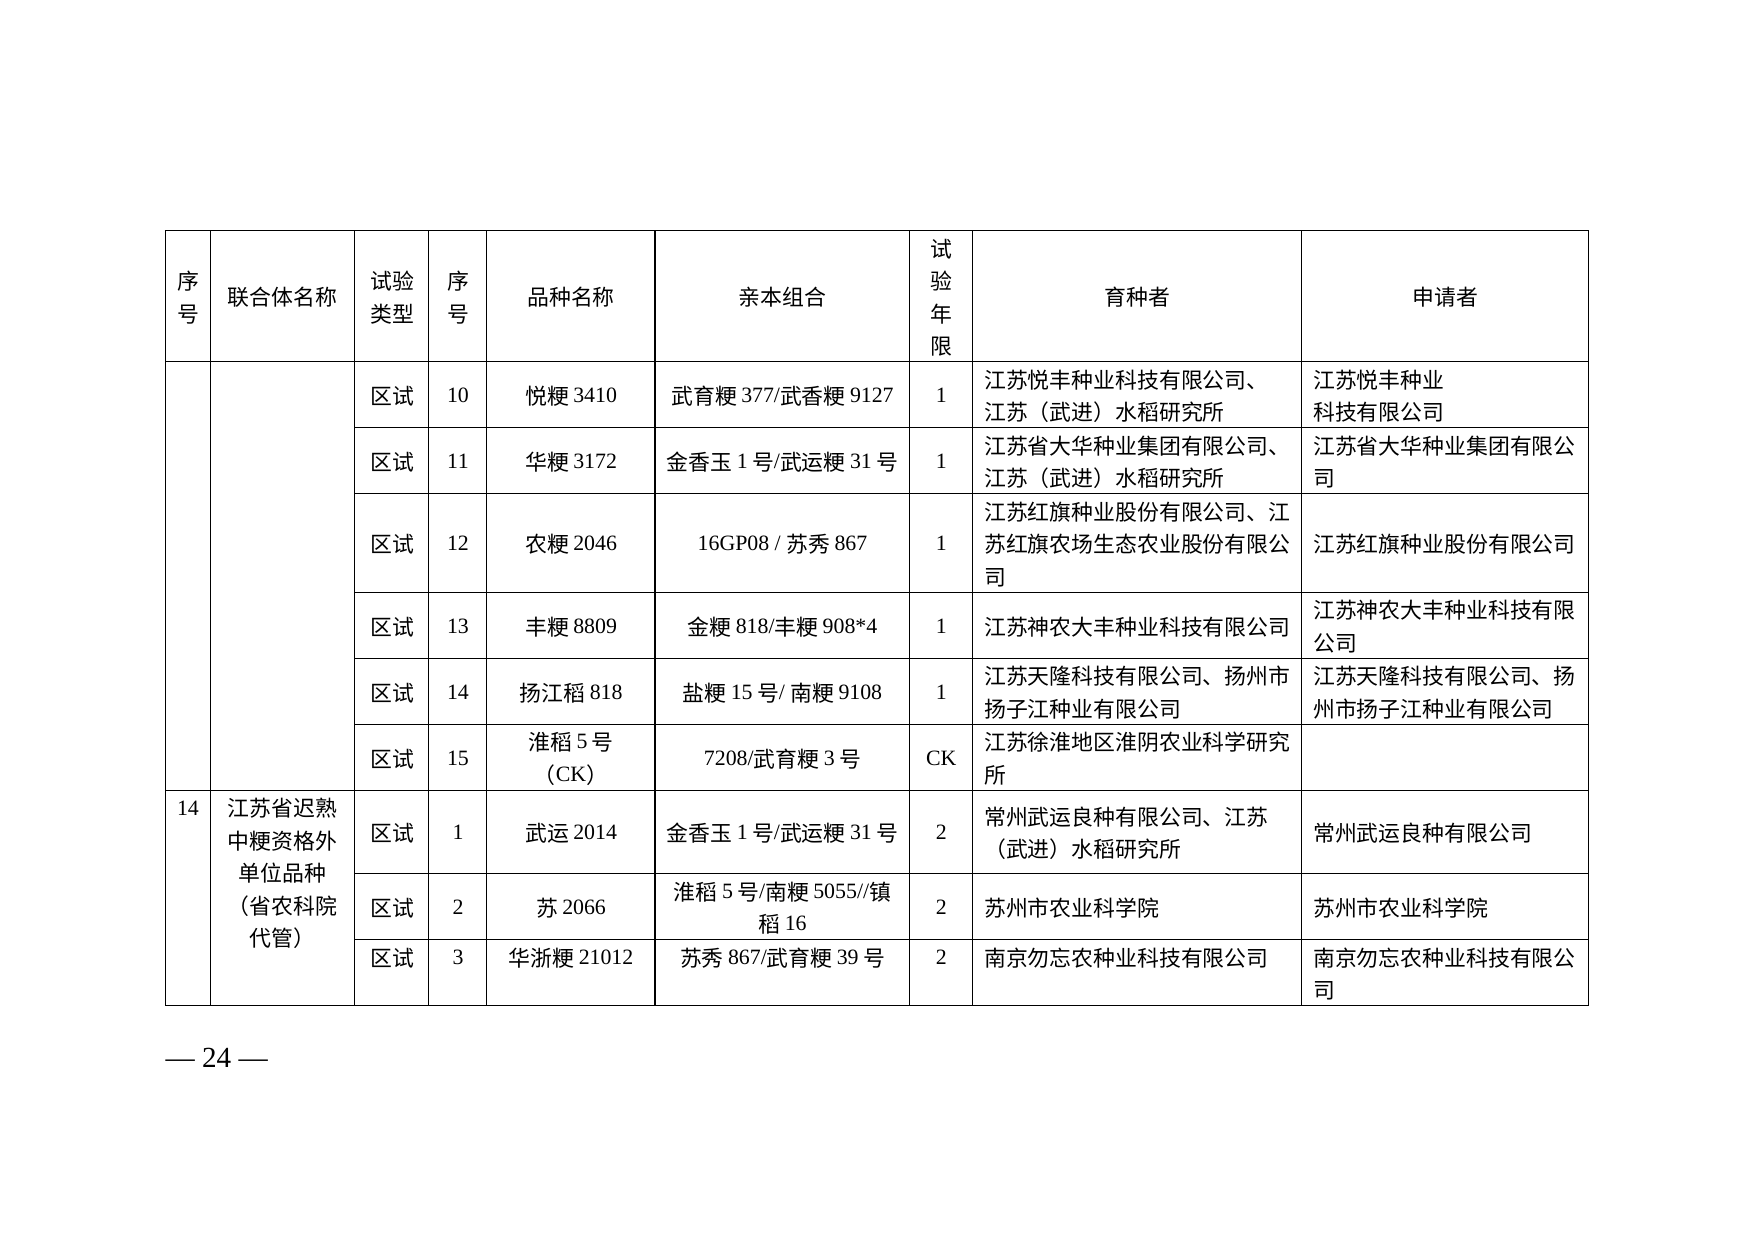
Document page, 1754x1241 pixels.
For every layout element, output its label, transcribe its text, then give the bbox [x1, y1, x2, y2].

table_header 试验类型 [355, 231, 428, 361]
table_header 序号 [166, 231, 210, 361]
table_header 亲本组合 [656, 231, 909, 361]
table_cell 江苏省大华种业集团有限公司、江苏（武进）水稻研究所 [973, 428, 1301, 493]
table_cell 7208/武育粳3号 [656, 725, 909, 790]
table_header 品种名称 [487, 231, 654, 361]
table_cell 区试 [355, 593, 428, 658]
table_cell 苏2066 [487, 874, 654, 939]
table_cell 江苏悦丰种业科技有限公司、 江苏（武进）水稻研究所 [973, 362, 1301, 427]
table_cell 1 [910, 494, 972, 592]
table_cell 南京勿忘农种业科技有限公司 [973, 940, 1301, 1005]
table_cell 扬江稻818 [487, 659, 654, 724]
table_cell 11 [429, 428, 486, 493]
table_cell 1 [910, 362, 972, 427]
table_cell 江苏红旗种业股份有限公司、江苏红旗农场生态农业股份有限公司 [973, 494, 1301, 592]
table_cell 2 [910, 874, 972, 939]
table_cell 悦粳3410 [487, 362, 654, 427]
table_cell 区试 [355, 659, 428, 724]
table_cell 2 [910, 940, 972, 1005]
table_header 联合体名称 [211, 231, 354, 361]
table_cell 1 [429, 791, 486, 873]
table_cell 常州武运良种有限公司、江苏（武进）水稻研究所 [973, 791, 1301, 873]
table_cell 2 [429, 874, 486, 939]
table_cell 14 [166, 791, 210, 1005]
table_cell 1 [910, 659, 972, 724]
table_cell 区试 [355, 494, 428, 592]
table_cell 华浙粳21012 [487, 940, 654, 1005]
table_cell 淮稻5号/南粳5055//镇稻16 [656, 874, 909, 939]
table_cell 16GP08 / 苏秀867 [656, 494, 909, 592]
table_cell 江苏天隆科技有限公司、扬州市扬子江种业有限公司 [1302, 659, 1588, 724]
table_cell 南京勿忘农种业科技有限公司 [1302, 940, 1588, 1005]
table_cell 1 [910, 593, 972, 658]
table_cell 常州武运良种有限公司 [1302, 791, 1588, 873]
table_cell 区试 [355, 362, 428, 427]
table_cell 区试 [355, 791, 428, 873]
table_cell 10 [429, 362, 486, 427]
table_cell 江苏省大华种业集团有限公司 [1302, 428, 1588, 493]
table_cell 淮稻5号（CK） [487, 725, 654, 790]
table_cell 金粳818/丰粳908*4 [656, 593, 909, 658]
table_cell 14 [429, 659, 486, 724]
table_cell 江苏天隆科技有限公司、扬州市扬子江种业有限公司 [973, 659, 1301, 724]
table_cell 区试 [355, 940, 428, 1005]
table_header 试验年限 [910, 231, 972, 361]
table_cell 13 [429, 593, 486, 658]
table_header 育种者 [973, 231, 1301, 361]
table_cell 1 [910, 428, 972, 493]
table_cell 江苏红旗种业股份有限公司 [1302, 494, 1588, 592]
table_cell 金香玉1号/武运粳31号 [656, 791, 909, 873]
table_cell 苏秀867/武育粳39号 [656, 940, 909, 1005]
table_cell 武运2014 [487, 791, 654, 873]
table_cell 12 [429, 494, 486, 592]
table_cell 15 [429, 725, 486, 790]
table_cell 江苏徐淮地区淮阴农业科学研究所 [973, 725, 1301, 790]
table_cell 苏州市农业科学院 [1302, 874, 1588, 939]
table_cell 江苏神农大丰种业科技有限公司 [973, 593, 1301, 658]
table_cell 农粳2046 [487, 494, 654, 592]
table_cell 华粳3172 [487, 428, 654, 493]
table_cell 区试 [355, 725, 428, 790]
table_cell 苏州市农业科学院 [973, 874, 1301, 939]
table_cell 2 [910, 791, 972, 873]
table_header 序号 [429, 231, 486, 361]
table_cell CK [910, 725, 972, 790]
table_cell 武育粳377/武香粳9127 [656, 362, 909, 427]
table_cell 金香玉1号/武运粳31号 [656, 428, 909, 493]
table_cell 江苏悦丰种业 科技有限公司 [1302, 362, 1588, 427]
table_header 申请者 [1302, 231, 1588, 361]
table_cell 区试 [355, 428, 428, 493]
table_cell [1302, 725, 1588, 790]
table_cell 3 [429, 940, 486, 1005]
table_cell 江苏省迟熟中粳资格外单位品种（省农科院代管） [211, 791, 354, 1005]
table_cell 江苏神农大丰种业科技有限公司 [1302, 593, 1588, 658]
table_cell 区试 [355, 874, 428, 939]
table_cell 丰粳8809 [487, 593, 654, 658]
table_cell 盐粳15号/ 南粳9108 [656, 659, 909, 724]
